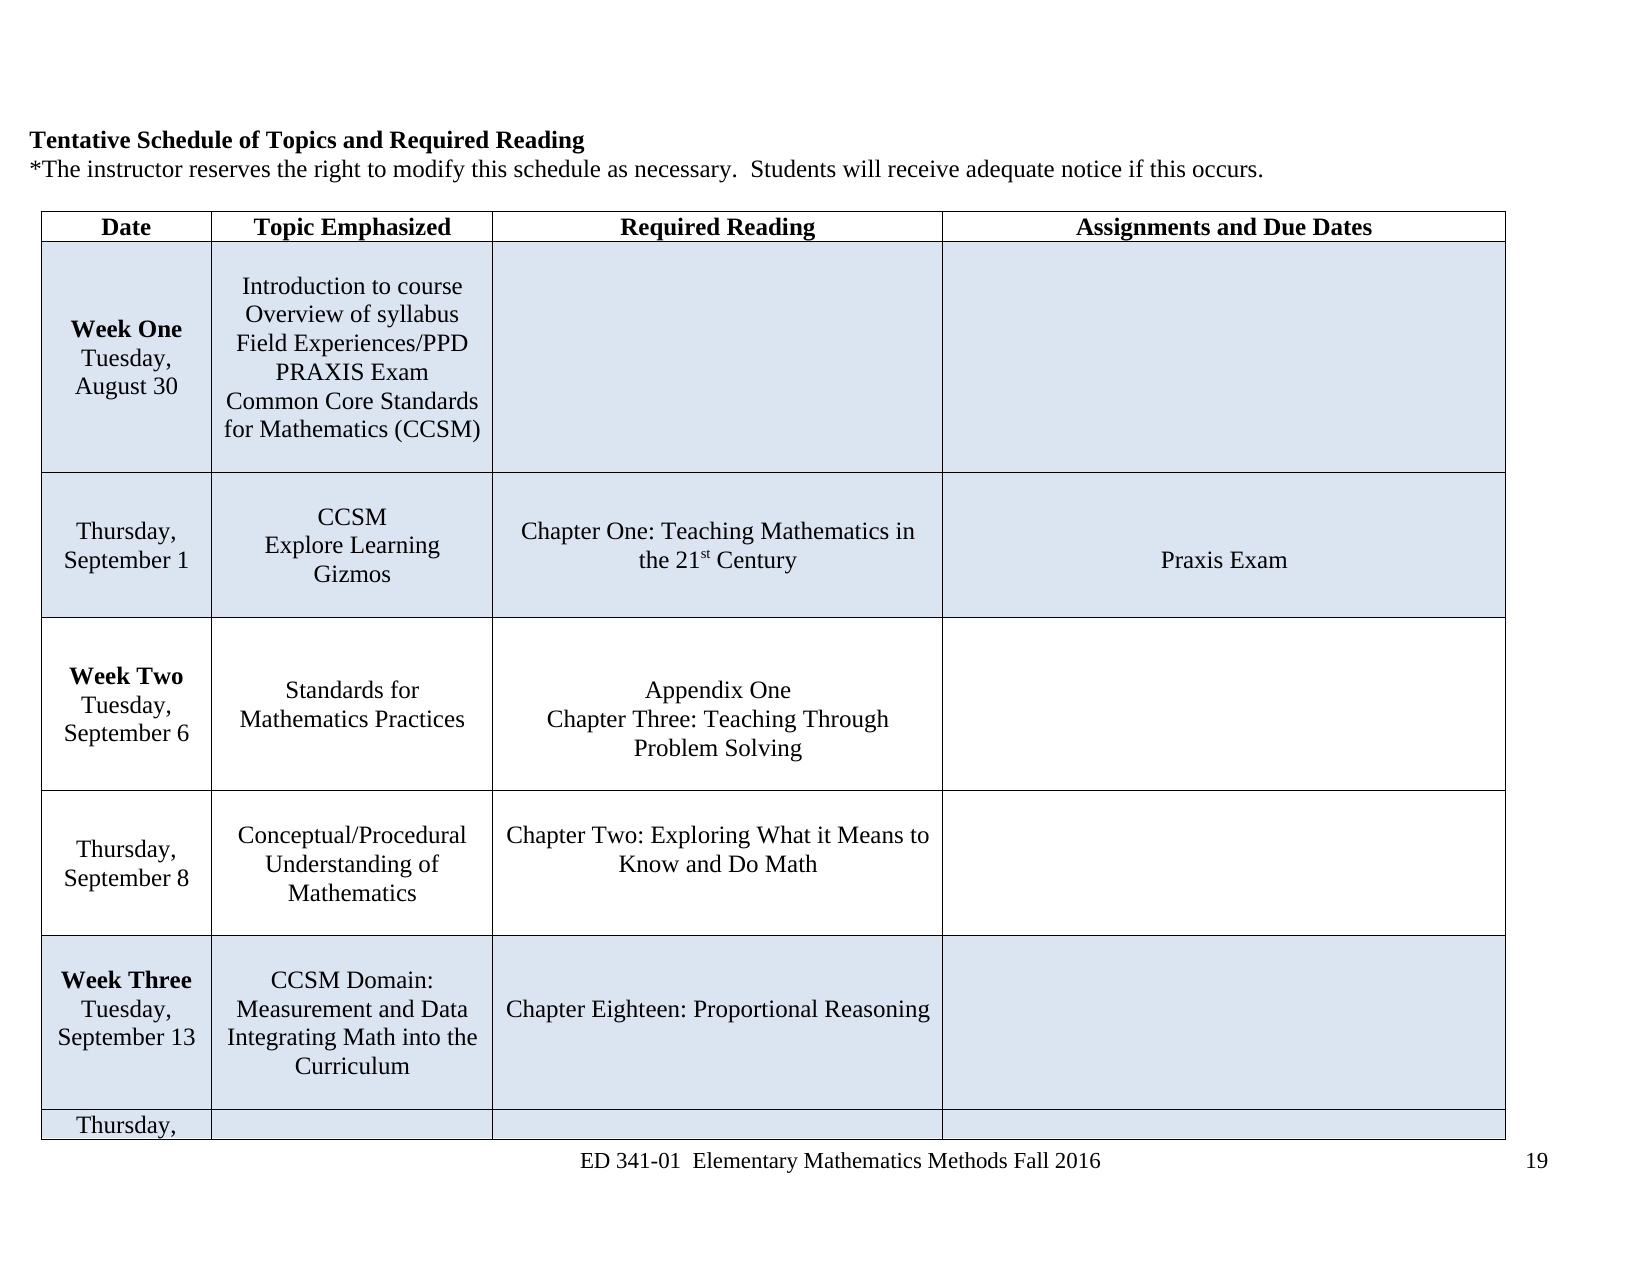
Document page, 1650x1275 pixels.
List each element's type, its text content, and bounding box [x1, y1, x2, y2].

table_header Topic Emphasized [212, 212, 492, 241]
table_cell Chapter Eighteen: Proportional Reasoning [493, 936, 942, 1109]
table_cell Week One Tuesday, August 30 [42, 242, 211, 472]
table_cell CCSM Domain: Measurement and Data Integrating Math into the Curriculum [212, 936, 492, 1109]
table_cell Standards for Mathematics Practices [212, 618, 492, 790]
table_cell Week Three Tuesday, September 13 [42, 936, 211, 1109]
table_header Required Reading [493, 212, 942, 241]
table_cell Chapter One: Teaching Mathematics in the 21st Century [493, 473, 942, 617]
table_cell [943, 791, 1505, 935]
table_cell Introduction to course Overview of syllabus Field Experiences/PPD PRAXIS Exam Common Core Standards for Mathematics (CCSM) [212, 242, 492, 472]
table_cell Chapter Two: Exploring What it Means to Know and Do Math [493, 791, 942, 935]
text *The instructor reserves the right to modify this schedule as necessary. Students will receive adequate notice if this occurs. [29, 154, 1548, 182]
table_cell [42, 1110, 211, 1138]
table_cell [943, 618, 1505, 790]
text Tentative Schedule of Topics and Required Reading [29, 125, 1548, 154]
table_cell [943, 1110, 1505, 1138]
table_cell [943, 242, 1505, 472]
table_cell CCSM Explore Learning Gizmos [212, 473, 492, 617]
table_cell [493, 242, 942, 472]
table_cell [212, 1110, 492, 1138]
table_cell Thursday, September 1 [42, 473, 211, 617]
table_cell Week Two Tuesday, September 6 [42, 618, 211, 790]
table_cell [943, 936, 1505, 1109]
table_header Assignments and Due Dates [943, 212, 1505, 241]
table_cell Conceptual/Procedural Understanding of Mathematics [212, 791, 492, 935]
table_cell Appendix One Chapter Three: Teaching Through Problem Solving [493, 618, 942, 790]
table_header Date [42, 212, 211, 241]
table_cell Thursday, September 8 [42, 791, 211, 935]
table_cell Praxis Exam [943, 473, 1505, 617]
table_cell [493, 1110, 942, 1138]
